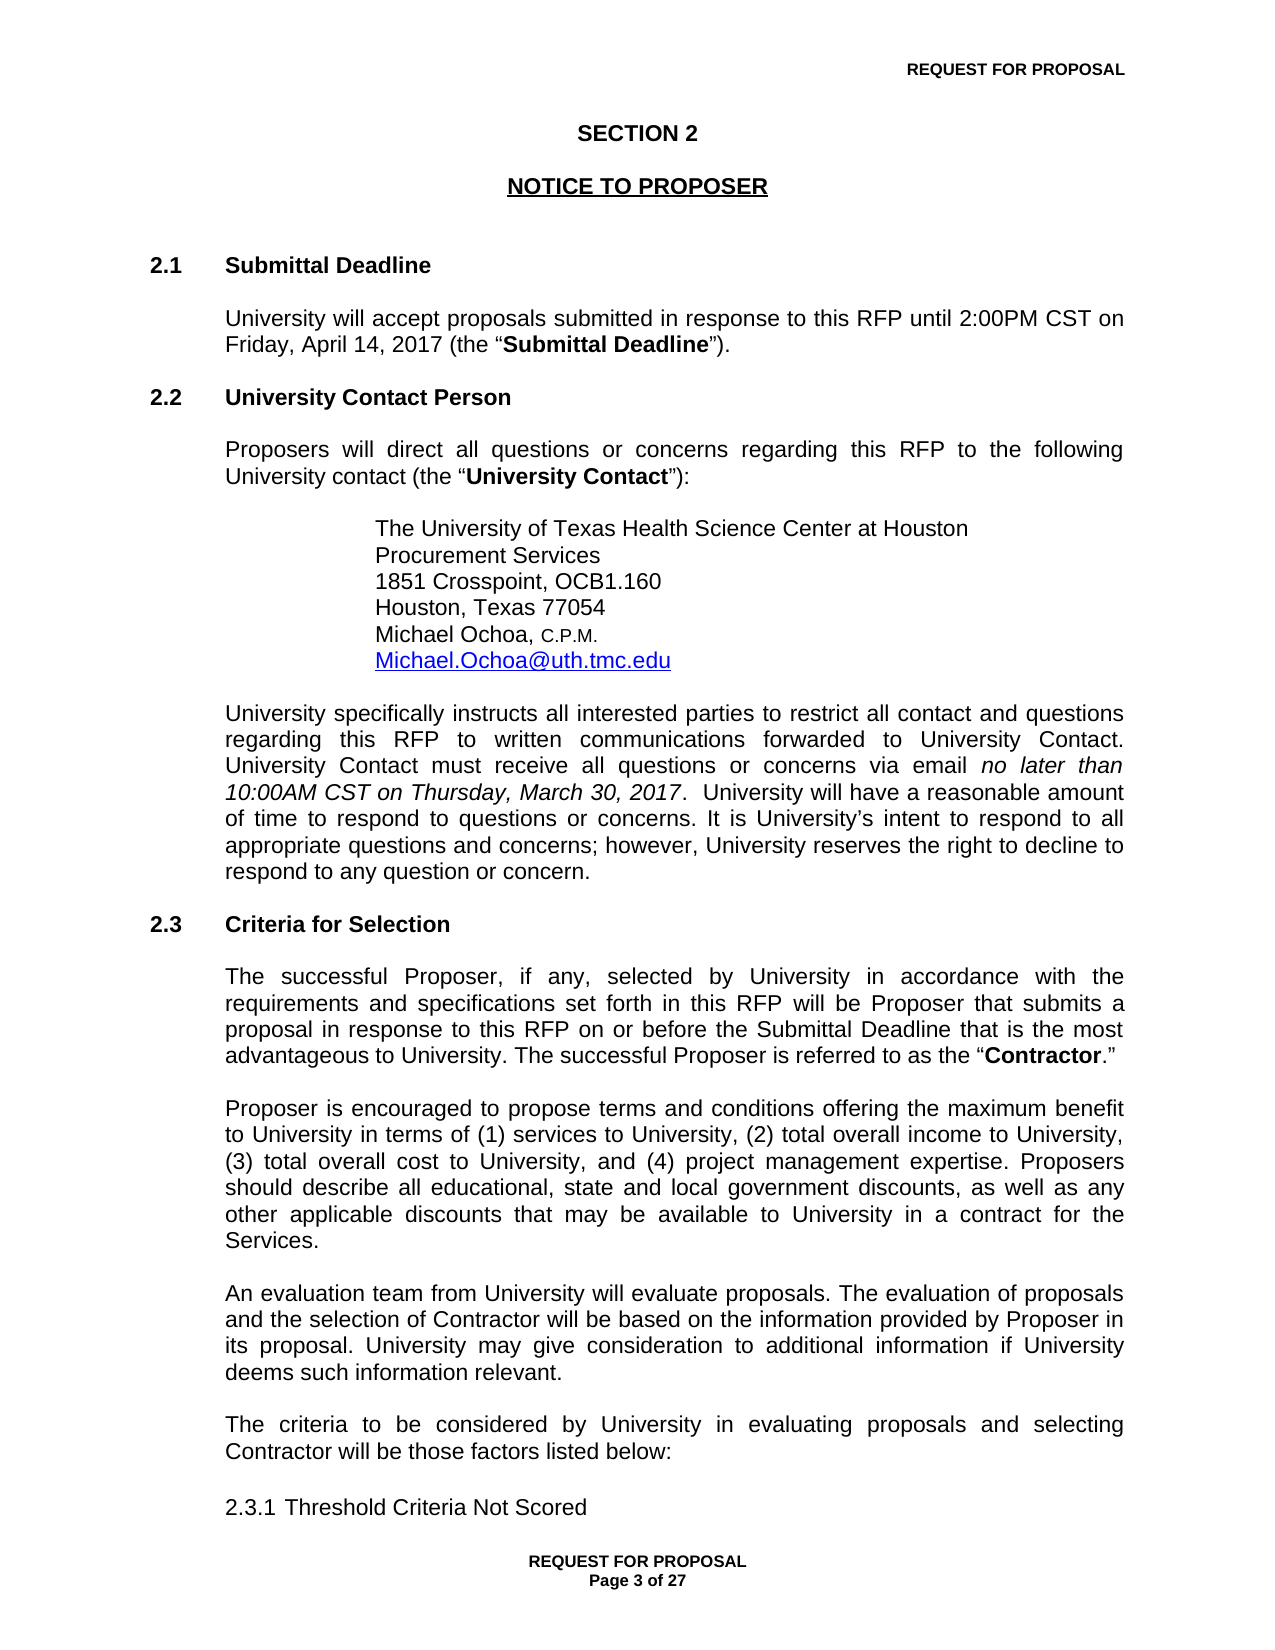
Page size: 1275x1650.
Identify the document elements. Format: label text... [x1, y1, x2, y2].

text 2.3 Criteria for Selection [150, 911, 1125, 937]
text SECTION 2 [150, 120, 1125, 146]
text NOTICE TO PROPOSER [150, 173, 1125, 199]
text University specifically instructs all interested parties to restrict all contact and questions regarding this RFP to written communications forwarded to University Contact. University Contact must receive all questions or concerns via email no later than 10:00AM CST on Thursday, March 30, 2017. University will have a reasonable amount of time to respond to questions or concerns. It is University’s intent to respond to all appropriate questions and concerns; however, University reserves the right to decline to respond to any question or concern. [225, 700, 1125, 884]
text The successful Proposer, if any, selected by University in accordance with the requirements and specifications set forth in this RFP will be Proposer that submits a proposal in response to this RFP on or before the Submittal Deadline that is the most advantageous to University. The successful Proposer is referred to as the “Contractor.” [225, 963, 1125, 1069]
text Proposers will direct all questions or concerns regarding this RFP to the following University contact (the “University Contact”): [225, 436, 1125, 489]
text The criteria to be considered by University in evaluating proposals and selecting Contractor will be those factors listed below: [225, 1411, 1125, 1464]
text University will accept proposals submitted in response to this RFP until 2:00PM CST on Friday, April 14, 2017 (the “Submittal Deadline”). [225, 304, 1125, 357]
text Procurement Services [375, 542, 1125, 568]
text The University of Texas Health Science Center at Houston [375, 515, 1125, 542]
text Houston, Texas 77054 [375, 594, 1125, 621]
text 2.2 University Contact Person [150, 383, 1125, 410]
text Michael.Ochoa@uth.tmc.edu [375, 647, 1125, 673]
text 1851 Crosspoint, OCB1.160 [375, 568, 1125, 594]
text Proposer is encouraged to propose terms and conditions offering the maximum benefit to University in terms of (1) services to University, (2) total overall income to University, (3) total overall cost to University, and (4) project management expertise. Proposers should describe all educational, state and local government discounts, as well as any other applicable discounts that may be available to University in a contract for the Services. [225, 1095, 1125, 1253]
text Michael Ochoa, C.P.M. [375, 621, 1125, 647]
text 2.1 Submittal Deadline [150, 252, 1125, 278]
text An evaluation team from University will evaluate proposals. The evaluation of proposals and the selection of Contractor will be based on the information provided by Proposer in its proposal. University may give consideration to additional information if University deems such information relevant. [225, 1279, 1125, 1385]
list Threshold Criteria Not Scored [225, 1493, 1122, 1520]
